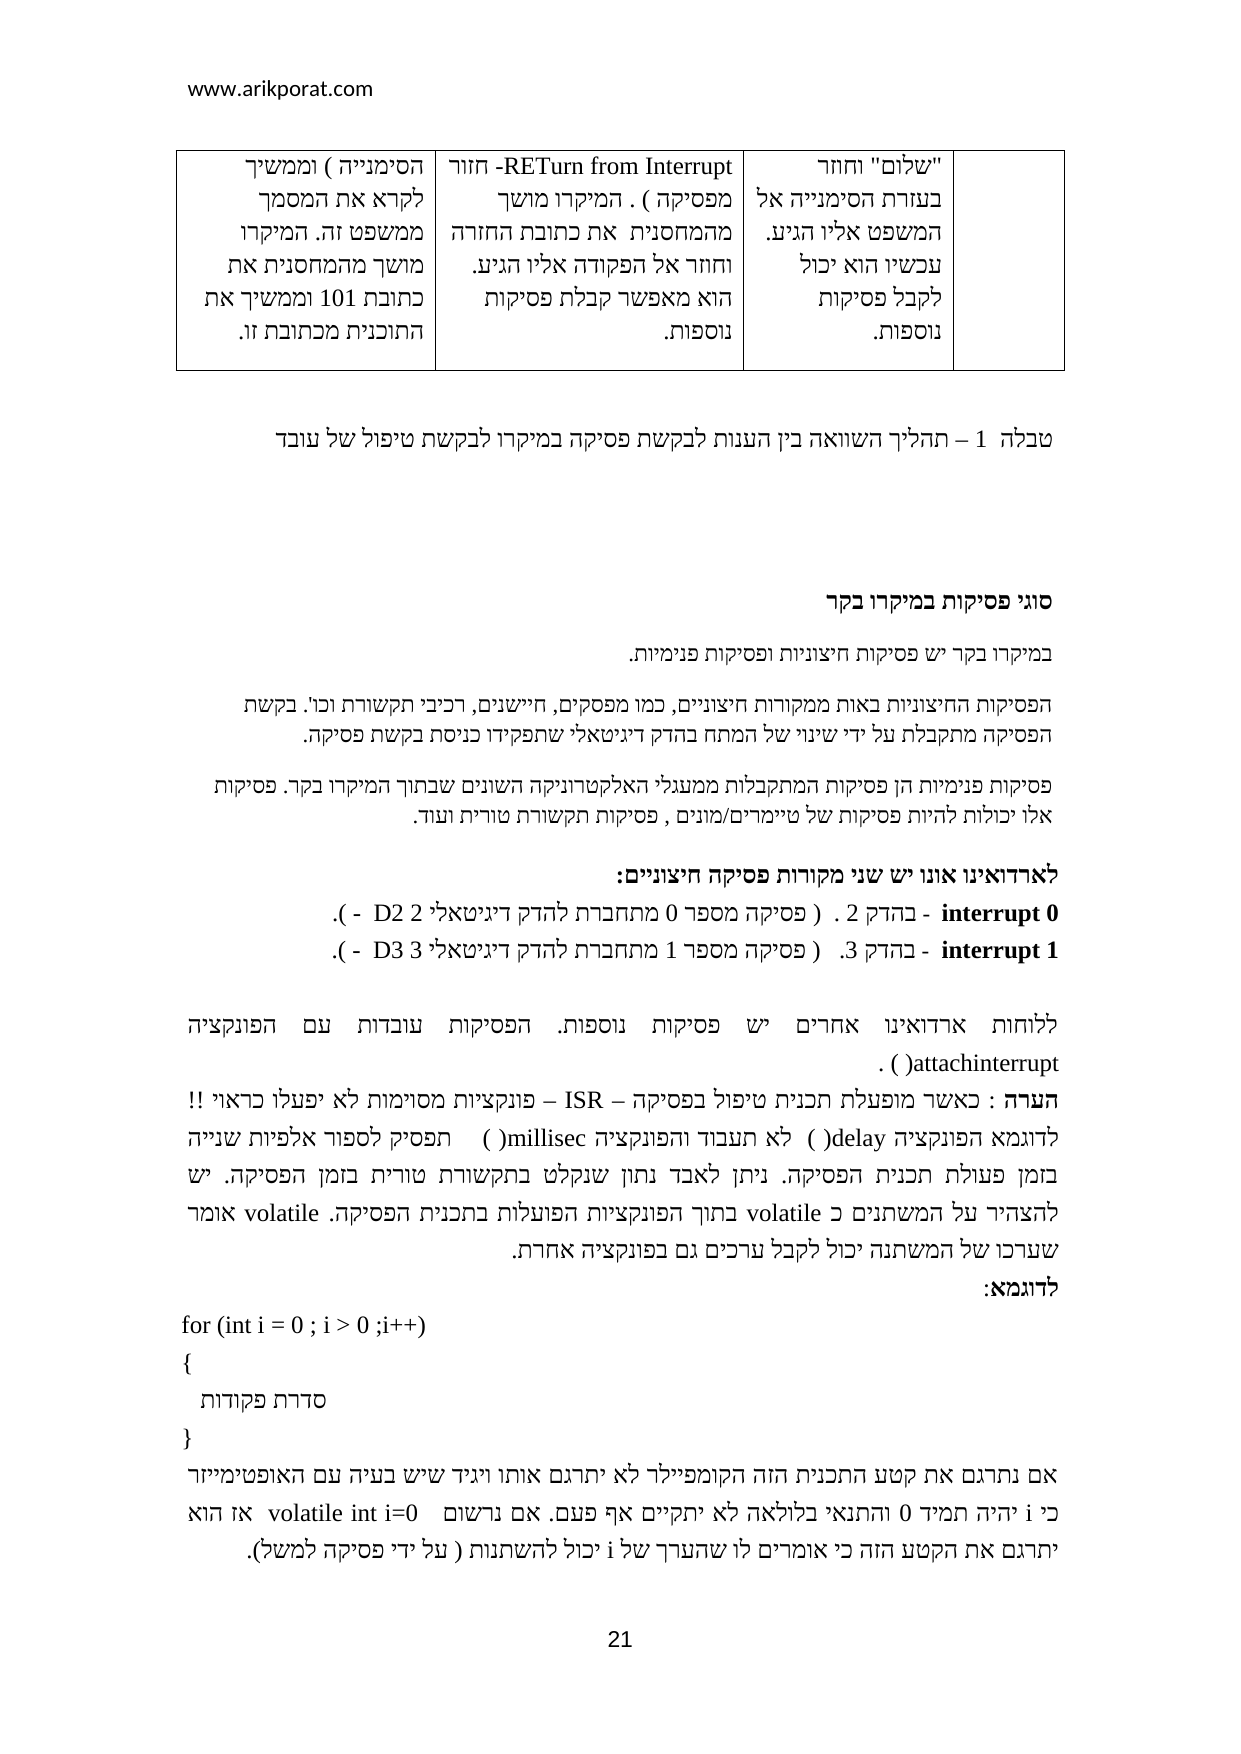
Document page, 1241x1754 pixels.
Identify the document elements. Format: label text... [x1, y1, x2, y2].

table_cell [744, 151, 953, 369]
list סדרת פקודות [181, 1378, 1053, 1416]
list ללוחות ארדואינו אחרים יש פסיקות נוספות. הפסיקות עובדות עם הפונקציה attachinterrupt( ) . [187, 1003, 1059, 1078]
text הפסיקות החיצוניות באות ממקורות חיצוניים, כמו מפסקים, חיישנים, רכיבי תקשורת וכו'. בקשת הפסיקה מתקבלת על ידי שינוי של המתח בהדק דיגיטאלי שתפקידו כניסת בקשת פסיקה. [187, 691, 1053, 747]
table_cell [177, 151, 435, 369]
list הערה : כאשר מופעלת תכנית טיפול בפסיקה – ISR – פונקציות מסוימות לא יפעלו כראוי !! לדוגמא הפונקציה delay( ) לא תעבוד והפונקציה millisec( ) תפסיק לספור אלפיות שנייה בזמן פעולת תכנית הפסיקה. ניתן לאבד נתון שנקלט בתקשורת טורית בזמן הפסיקה. יש להצהיר על המשתנים כ volatile בתוך הפונקציות הפועלות בתכנית הפסיקה. volatile אומר שערכו של המשתנה יכול לקבל ערכים גם בפונקציה אחרת. [187, 1078, 1059, 1266]
text במיקרו בקר יש פסיקות חיצוניות ופסיקות פנימיות. [187, 640, 1053, 666]
list אם נתרגם את קטע התכנית הזה הקומפיילר לא יתרגם אותו ויגיד שיש בעיה עם האופטימייזר כי i יהיה תמיד 0 והתנאי בלולאה לא יתקיים אף פעם. אם נרשום volatile int i=0 אז הוא יתרגם את הקטע הזה כי אומרים לו שהערך של i יכול להשתנות ( על ידי פסיקה למשל). [187, 1453, 1059, 1566]
table_cell 4 [954, 151, 1064, 369]
list for (int i = 0 ; i > 0 ;i++) [181, 1303, 1053, 1341]
list } [181, 1416, 1053, 1453]
text פסיקות פנימיות הן פסיקות המתקבלות ממעגלי האלקטרוניקה השונים שבתוך המיקרו בקר. פסיקות אלו יכולות להיות פסיקות של טיימרים/מונים , פסיקות תקשורת טורית ועוד. [187, 772, 1053, 829]
list interrupt 0 - בהדק 2 . ( פסיקה מספר 0 מתחברת להדק דיגיטאלי 2 D2 - ). [187, 891, 1059, 928]
list לארדואינו אונו יש שני מקורות פסיקה חיצוניים: [187, 853, 1059, 891]
list { [181, 1341, 1053, 1378]
text סוגי פסיקות במיקרו בקר [187, 586, 1053, 615]
list interrupt 1 - בהדק 3. ( פסיקה מספר 1 מתחברת להדק דיגיטאלי 3 D3 - ). [187, 928, 1059, 966]
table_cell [436, 151, 743, 369]
text טבלה 1 – תהליך השוואה בין הענות לבקשת פסיקה במיקרו לבקשת טיפול של עובד [187, 424, 1053, 453]
list לדוגמא: [187, 1266, 1059, 1303]
